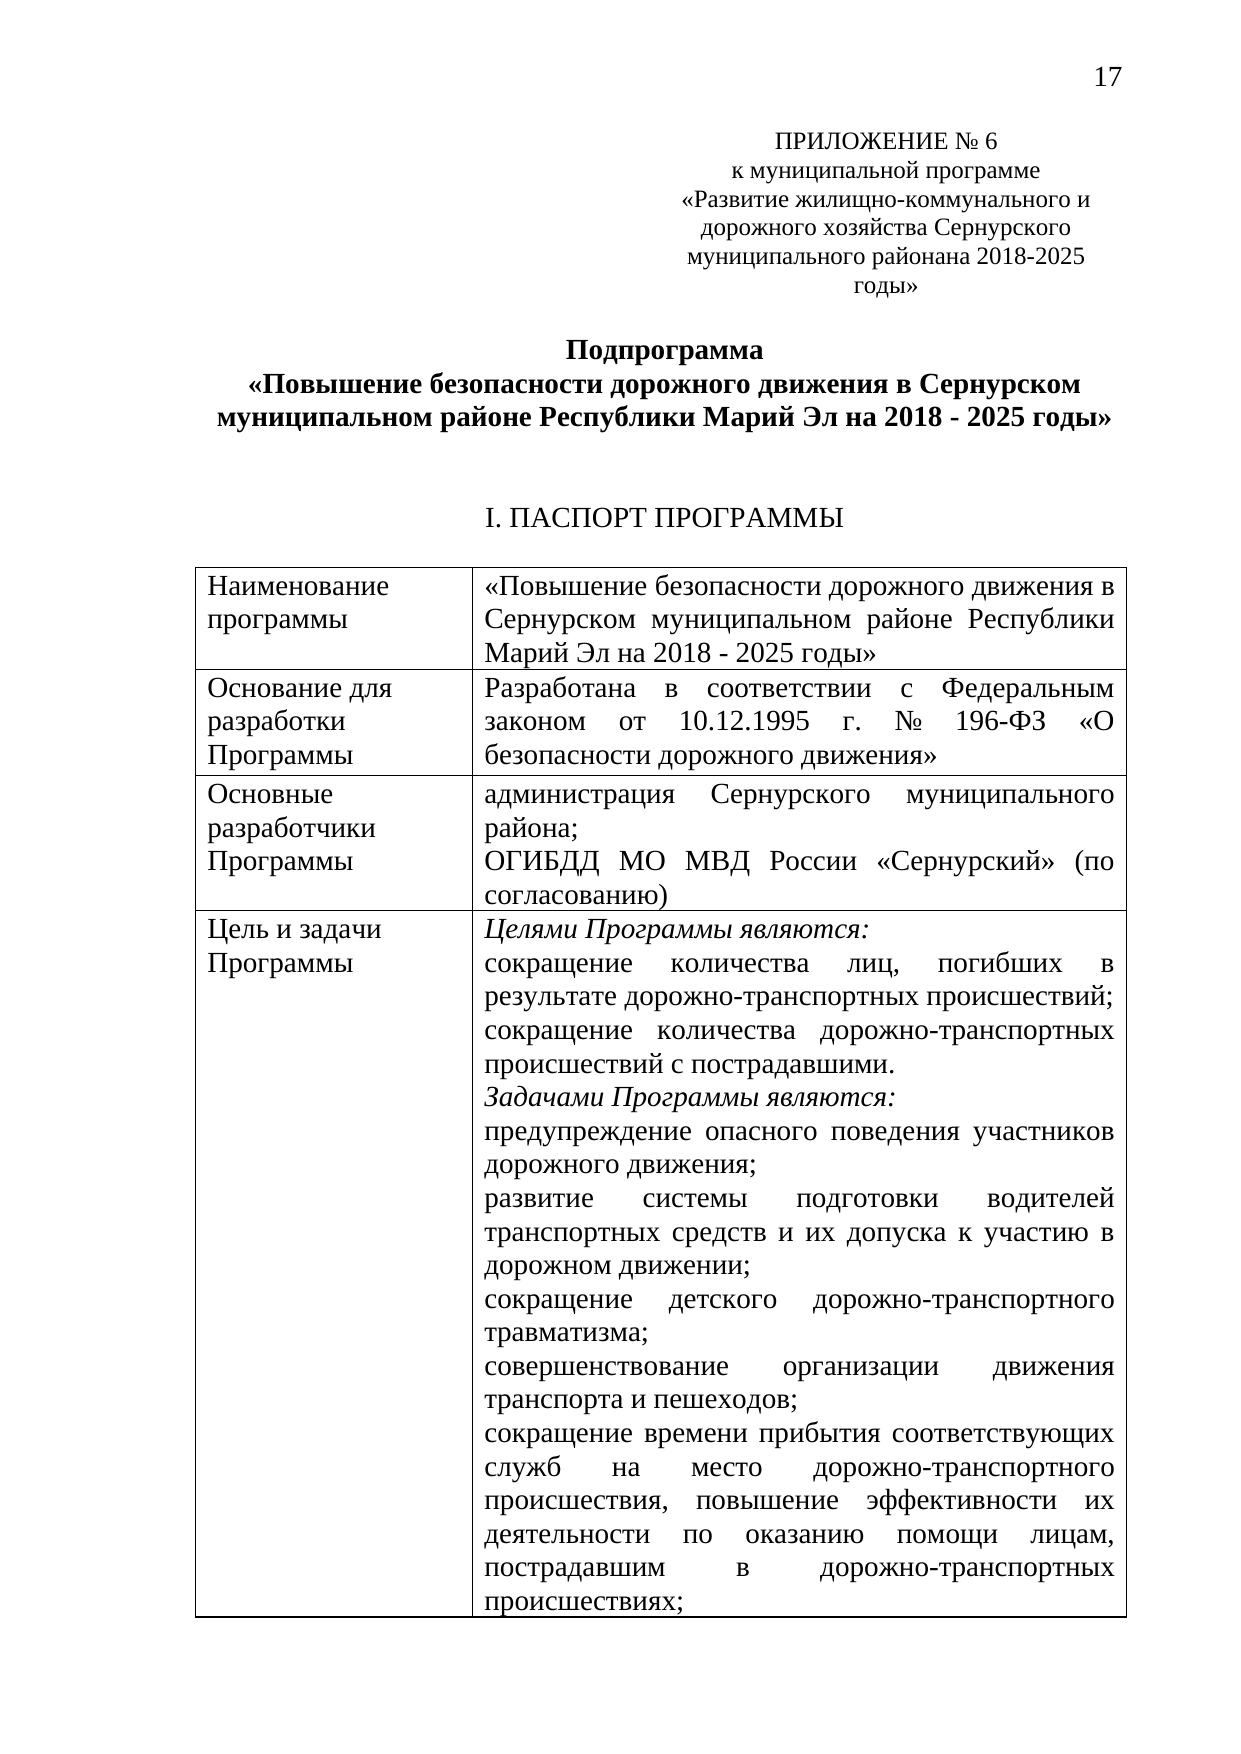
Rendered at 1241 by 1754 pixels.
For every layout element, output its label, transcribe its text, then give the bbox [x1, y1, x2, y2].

table_header «Повышение безопасности дорожного движения в Сернурском муниципальном районе Республики Марий Эл на 2018 - 2025 годы» [473, 568, 1126, 669]
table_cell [196, 911, 472, 1616]
text ПРИЛОЖЕНИЕ № 6 [679, 126, 1092, 155]
text к муниципальной программе [679, 155, 1092, 184]
table_cell Разработана в соответствии с Федеральным законом от 10.12.1995 г. № 196-ФЗ «О безопасности дорожного движения» [473, 670, 1126, 775]
text I. ПАСПОРТ ПРОГРАММЫ [207, 500, 1122, 533]
text Подпрограмма [207, 332, 1122, 366]
table_cell Основание для разработки Программы [196, 670, 472, 775]
table_header Наименование программы [196, 568, 472, 669]
table_cell Основные разработчики Программы [196, 776, 472, 910]
table_cell администрация Сернурского муниципального района; ОГИБДД МО МВД России «Сернурский» (по согласованию) [473, 776, 1126, 910]
text «Повышение безопасности дорожного движения в Сернурском муниципальном районе Республики Марий Эл на 2018 - 2025 годы» [207, 366, 1122, 433]
text «Развитие жилищно-коммунального и дорожного хозяйства Сернурского муниципального районана 2018-2025 годы» [679, 184, 1092, 299]
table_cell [473, 911, 1126, 1616]
